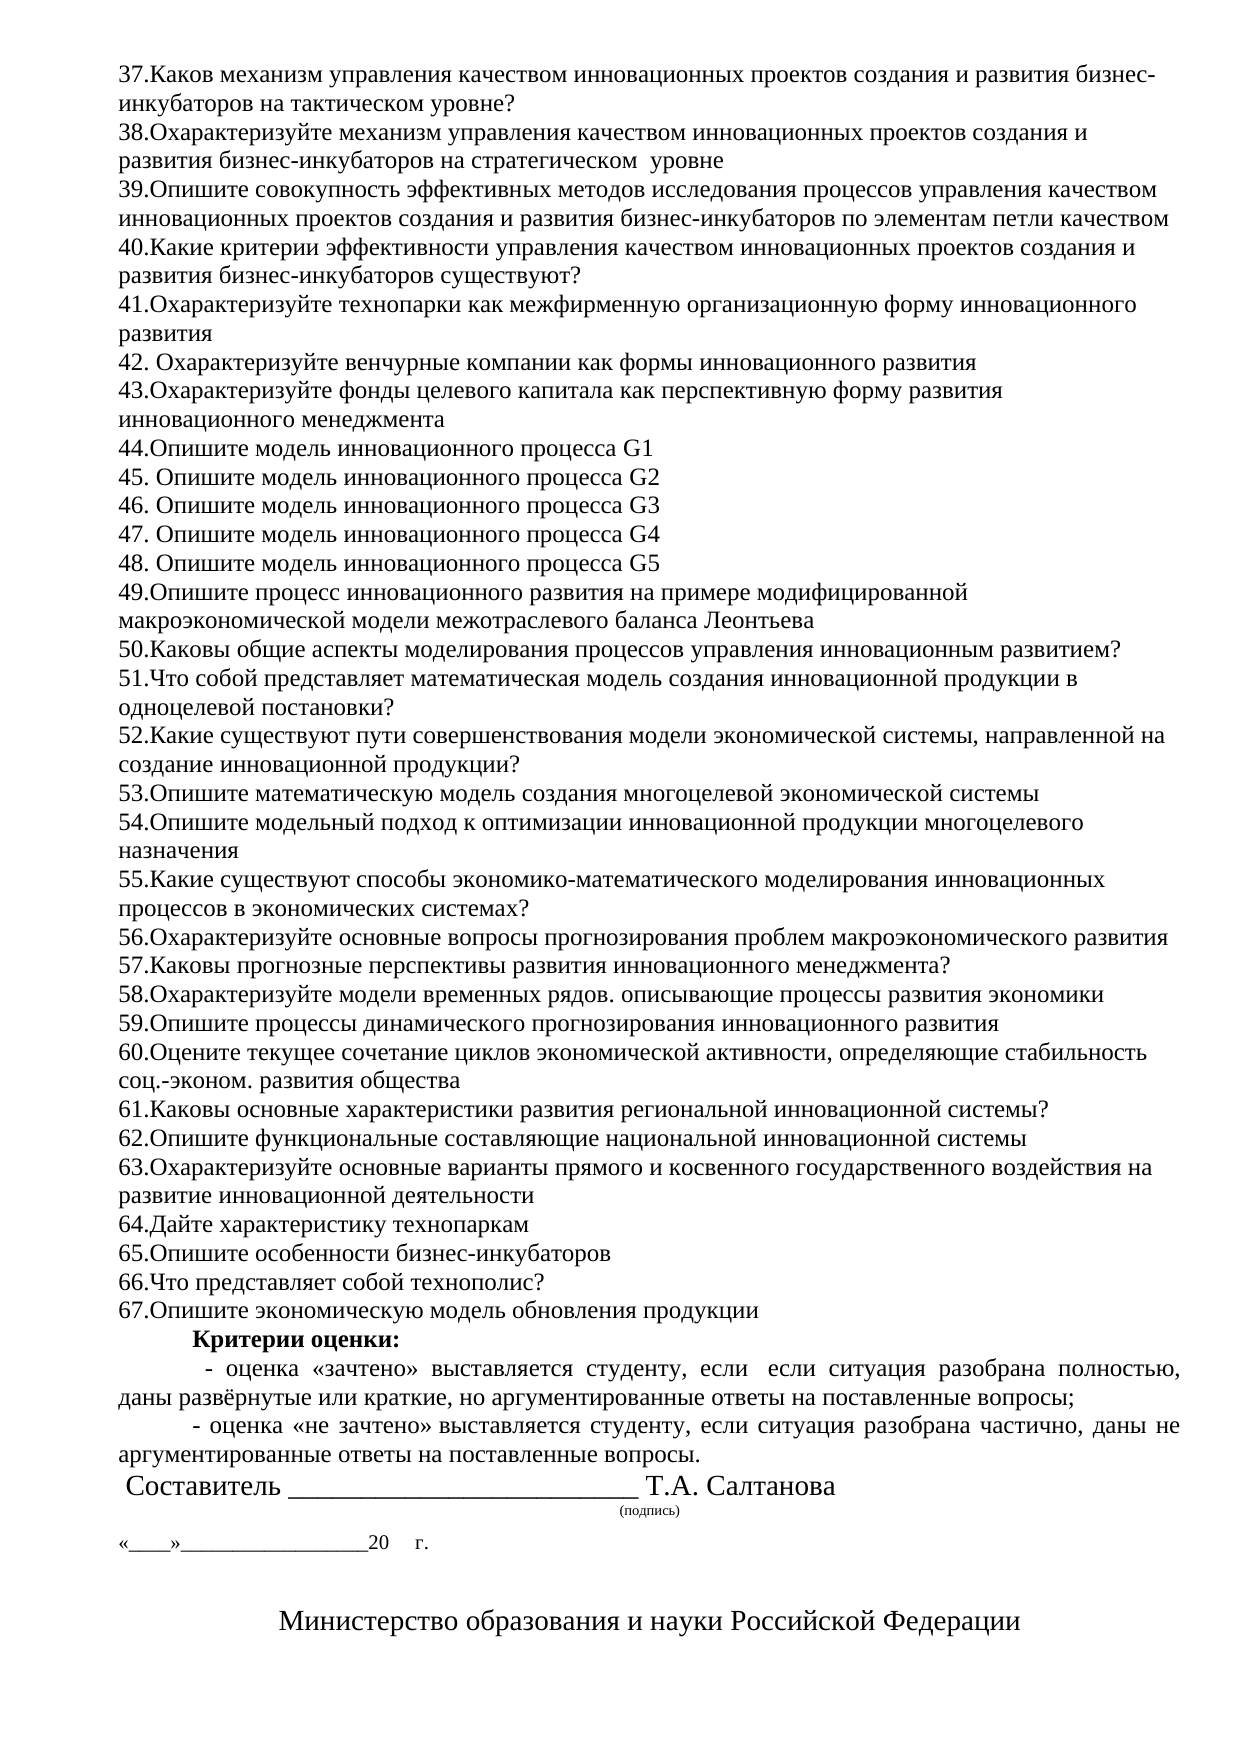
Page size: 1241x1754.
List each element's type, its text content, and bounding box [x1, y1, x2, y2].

text - оценка «не зачтено» выставляется студенту, если ситуация разобрана частично, даны не аргументированные ответы на поставленные вопросы. [118, 1410, 1181, 1468]
text 46. Опишите модель инновационного процесса G3 [118, 490, 1181, 519]
text Составитель ________________________ Т.А. Салтанова [118, 1468, 1181, 1501]
text 63.Охарактеризуйте основные варианты прямого и косвенного государственного воздействия на развитие инновационной деятельности [118, 1152, 1181, 1209]
text 62.Опишите функциональные составляющие национальной инновационной системы [118, 1123, 1181, 1152]
text - оценка «зачтено» выставляется студенту, если если ситуация разобрана полностью, даны развёрнутые или краткие, но аргументированные ответы на поставленные вопросы; [118, 1353, 1181, 1410]
text Критерии оценки: [118, 1324, 1181, 1353]
text 64.Дайте характеристику технопаркам [118, 1209, 1181, 1238]
text 58.Охарактеризуйте модели временных рядов. описывающие процессы развития экономики [118, 979, 1181, 1008]
text 65.Опишите особенности бизнес-инкубаторов [118, 1238, 1181, 1267]
text 47. Опишите модель инновационного процесса G4 [118, 519, 1181, 548]
text 40.Какие критерии эффективности управления качеством инновационных проектов создания и развития бизнес-инкубаторов существуют? [118, 232, 1181, 289]
text 37.Каков механизм управления качеством инновационных проектов создания и развития бизнес-инкубаторов на тактическом уровне? [118, 59, 1181, 117]
text 55.Какие существуют способы экономико-математического моделирования инновационных процессов в экономических системах? [118, 864, 1181, 922]
text 51.Что собой представляет математическая модель создания инновационной продукции в одноцелевой постановки? [118, 663, 1181, 720]
text 45. Опишите модель инновационного процесса G2 [118, 462, 1181, 490]
text 60.Оцените текущее сочетание циклов экономической активности, определяющие стабильность соц.-эконом. развития общества [118, 1037, 1181, 1094]
text 42. Охарактеризуйте венчурные компании как формы инновационного развития [118, 347, 1181, 375]
text 53.Опишите математическую модель создания многоцелевой экономической системы [118, 778, 1181, 807]
text 59.Опишите процессы динамического прогнозирования инновационного развития [118, 1008, 1181, 1037]
text 39.Опишите совокупность эффективных методов исследования процессов управления качеством инновационных проектов создания и развития бизнес-инкубаторов по элементам петли качеством [118, 174, 1181, 232]
text 50.Каковы общие аспекты моделирования процессов управления инновационным развитием? [118, 634, 1181, 663]
text 41.Охарактеризуйте технопарки как межфирменную организационную форму инновационного развития [118, 289, 1181, 347]
text 44.Опишите модель инновационного процесса G1 [118, 433, 1181, 462]
text 43.Охарактеризуйте фонды целевого капитала как перспективную форму развития инновационного менеджмента [118, 375, 1181, 433]
text 56.Охарактеризуйте основные вопросы прогнозирования проблем макроэкономического развития [118, 922, 1181, 950]
text (подпись) [118, 1501, 1181, 1530]
text 57.Каковы прогнозные перспективы развития инновационного менеджмента? [118, 950, 1181, 979]
text 67.Опишите экономическую модель обновления продукции [118, 1295, 1181, 1324]
text 61.Каковы основные характеристики развития региональной инновационной системы? [118, 1094, 1181, 1123]
text 49.Опишите процесс инновационного развития на примере модифицированной макроэкономической модели межотраслевого баланса Леонтьева [118, 577, 1181, 634]
text 66.Что представляет собой технополис? [118, 1267, 1181, 1295]
text 38.Охарактеризуйте механизм управления качеством инновационных проектов создания и развития бизнес-инкубаторов на стратегическом уровне [118, 117, 1181, 174]
text «____»__________________20 г. [118, 1530, 1181, 1554]
text 52.Какие существуют пути совершенствования модели экономической системы, направленной на создание инновационной продукции? [118, 720, 1181, 778]
text 54.Опишите модельный подход к оптимизации инновационной продукции многоцелевого назначения [118, 807, 1181, 864]
text Министерство образования и науки Российской Федерации [118, 1603, 1181, 1637]
text 48. Опишите модель инновационного процесса G5 [118, 548, 1181, 577]
